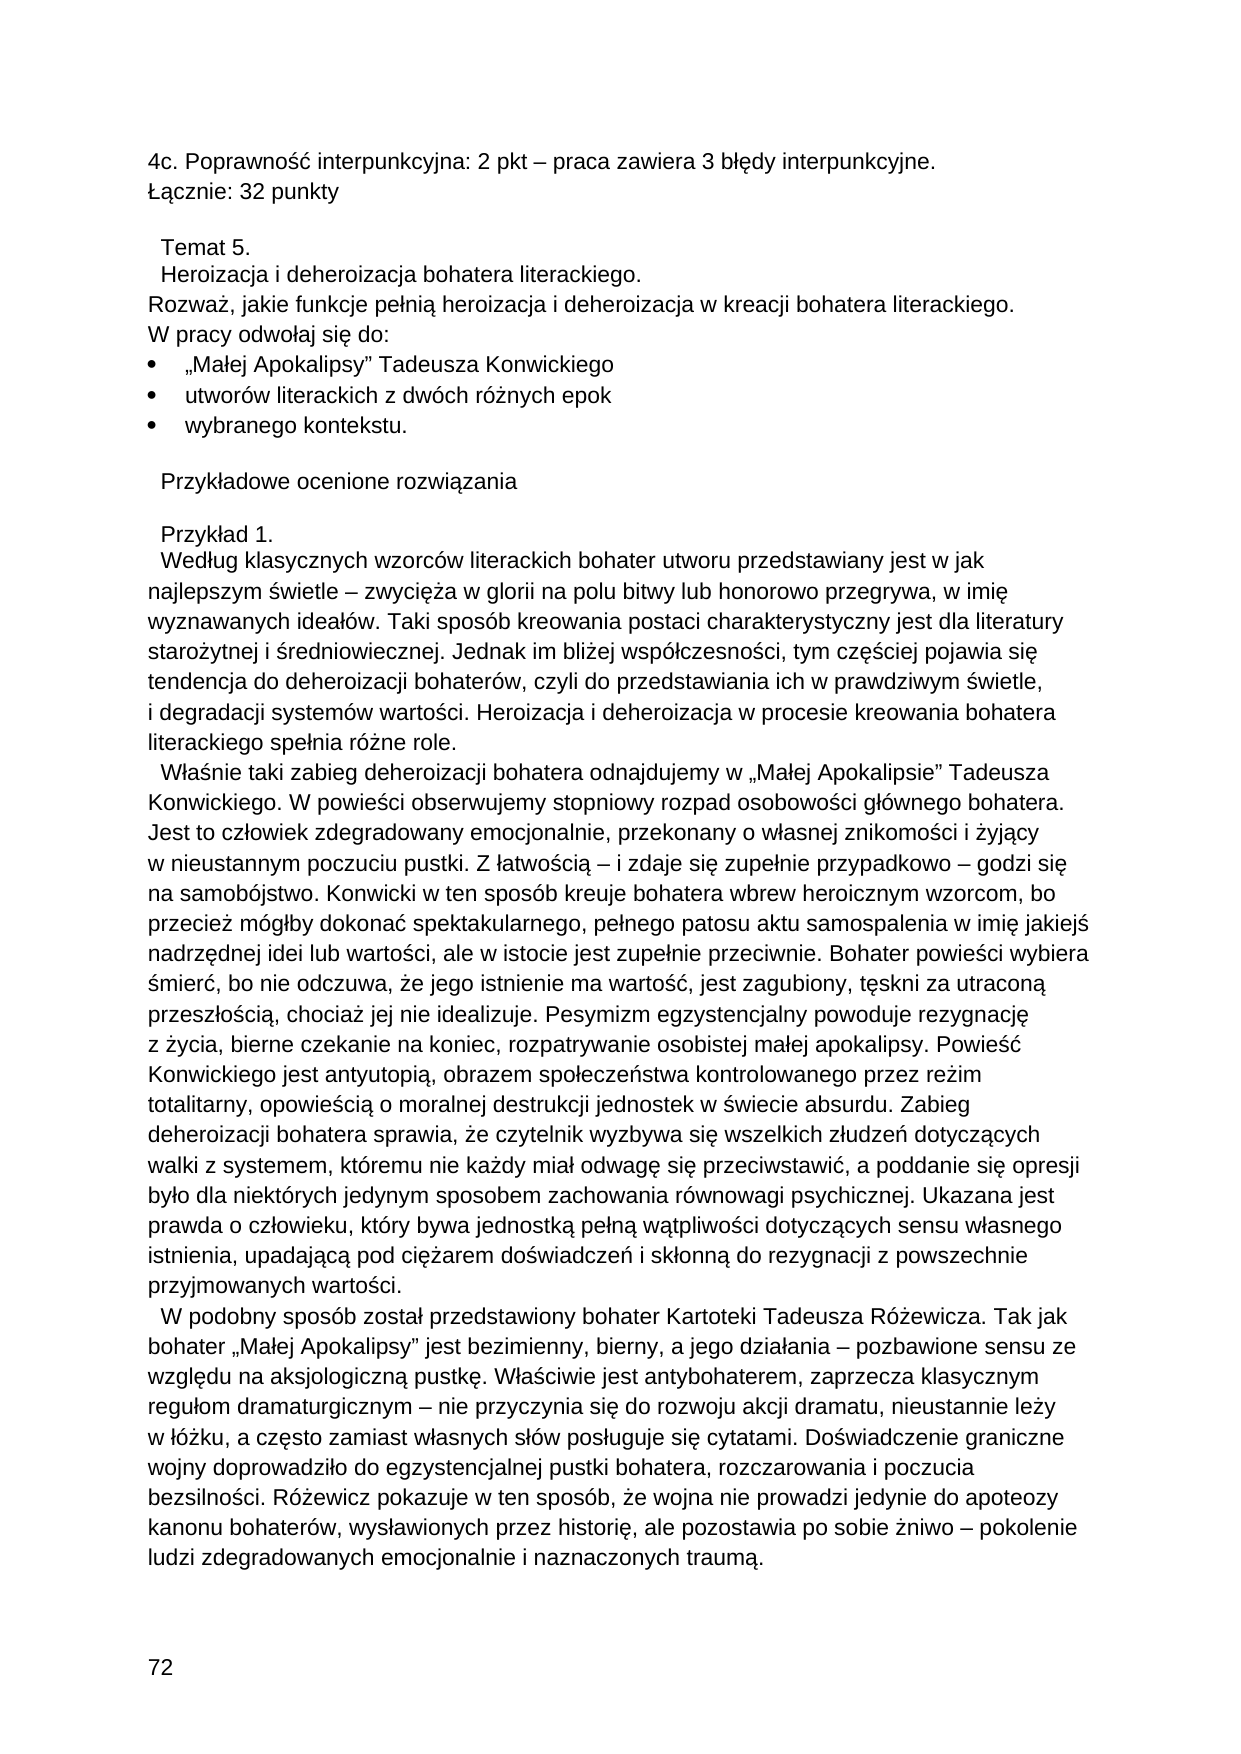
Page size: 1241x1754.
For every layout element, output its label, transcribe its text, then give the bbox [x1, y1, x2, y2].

text W podobny sposób został przedstawiony bohater Kartoteki Tadeusza Różewicza. Tak jak bohater „Małej Apokalipsy” jest bezimienny, bierny, a jego działania – pozbawione sensu ze względu na aksjologiczną pustkę. Właściwie jest antybohaterem, zaprzecza klasycznym regułom dramaturgicznym – nie przyczynia się do rozwoju akcji dramatu, nieustannie leży w łóżku, a często zamiast własnych słów posługuje się cytatami. Doświadczenie graniczne wojny doprowadziło do egzystencjalnej pustki bohatera, rozczarowania i poczucia bezsilności. Różewicz pokazuje w ten sposób, że wojna nie prowadzi jedynie do apoteozy kanonu bohaterów, wysławionych przez historię, ale pozostawia po sobie żniwo – pokolenie ludzi zdegradowanych emocjonalnie i naznaczonych traumą. [148, 1303, 1093, 1571]
text W pracy odwołaj się do: [148, 321, 1093, 347]
text Według klasycznych wzorców literackich bohater utworu przedstawiany jest w jak najlepszym świetle – zwycięża w glorii na polu bitwy lub honorowo przegrywa, w imię wyznawanych ideałów. Taki sposób kreowania postaci charakterystyczny jest dla literatury starożytnej i średniowiecznej. Jednak im bliżej współczesności, tym częściej pojawia się tendencja do deheroizacji bohaterów, czyli do przedstawiania ich w prawdziwym świetle, i degradacji systemów wartości. Heroizacja i deheroizacja w procesie kreowania bohatera literackiego spełnia różne role. [148, 547, 1093, 755]
text 4c. Poprawność interpunkcyjna: 2 pkt – praca zawiera 3 błędy interpunkcyjne. [148, 148, 1093, 174]
list wybranego kontekstu. [148, 412, 1093, 438]
text Łącznie: 32 punkty [148, 178, 1093, 204]
text Właśnie taki zabieg deheroizacji bohatera odnajdujemy w „Małej Apokalipsie” Tadeusza Konwickiego. W powieści obserwujemy stopniowy rozpad osobowości głównego bohatera. Jest to człowiek zdegradowany emocjonalnie, przekonany o własnej znikomości i żyjący w nieustannym poczuciu pustki. Z łatwością – i zdaje się zupełnie przypadkowo – godzi się na samobójstwo. Konwicki w ten sposób kreuje bohatera wbrew heroicznym wzorcom, bo przecież mógłby dokonać spektakularnego, pełnego patosu aktu samospalenia w imię jakiejś nadrzędnej idei lub wartości, ale w istocie jest zupełnie przeciwnie. Bohater powieści wybiera śmierć, bo nie odczuwa, że jego istnienie ma wartość, jest zagubiony, tęskni za utraconą przeszłością, chociaż jej nie idealizuje. Pesymizm egzystencjalny powoduje rezygnację z życia, bierne czekanie na koniec, rozpatrywanie osobistej małej apokalipsy. Powieść Konwickiego jest antyutopią, obrazem społeczeństwa kontrolowanego przez reżim totalitarny, opowieścią o moralnej destrukcji jednostek w świecie absurdu. Zabieg deheroizacji bohatera sprawia, że czytelnik wyzbywa się wszelkich złudzeń dotyczących walki z systemem, któremu nie każdy miał odwagę się przeciwstawić, a poddanie się opresji było dla niektórych jedynym sposobem zachowania równowagi psychicznej. Ukazana jest prawda o człowieku, który bywa jednostką pełną wątpliwości dotyczących sensu własnego istnienia, upadającą pod ciężarem doświadczeń i skłonną do rezygnacji z powszechnie przyjmowanych wartości. [148, 759, 1093, 1299]
list utworów literackich z dwóch różnych epok [148, 382, 1093, 408]
list „Małej Apokalipsy” Tadeusza Konwickiego [148, 351, 1093, 378]
text Przykładowe ocenione rozwiązania [148, 468, 1093, 495]
text Przykład 1. [148, 521, 1093, 547]
text Temat 5. [148, 234, 1093, 261]
text Heroizacja i deheroizacja bohatera literackiego. [148, 261, 1093, 287]
text Rozważ, jakie funkcje pełnią heroizacja i deheroizacja w kreacji bohatera literackiego. [148, 291, 1093, 317]
